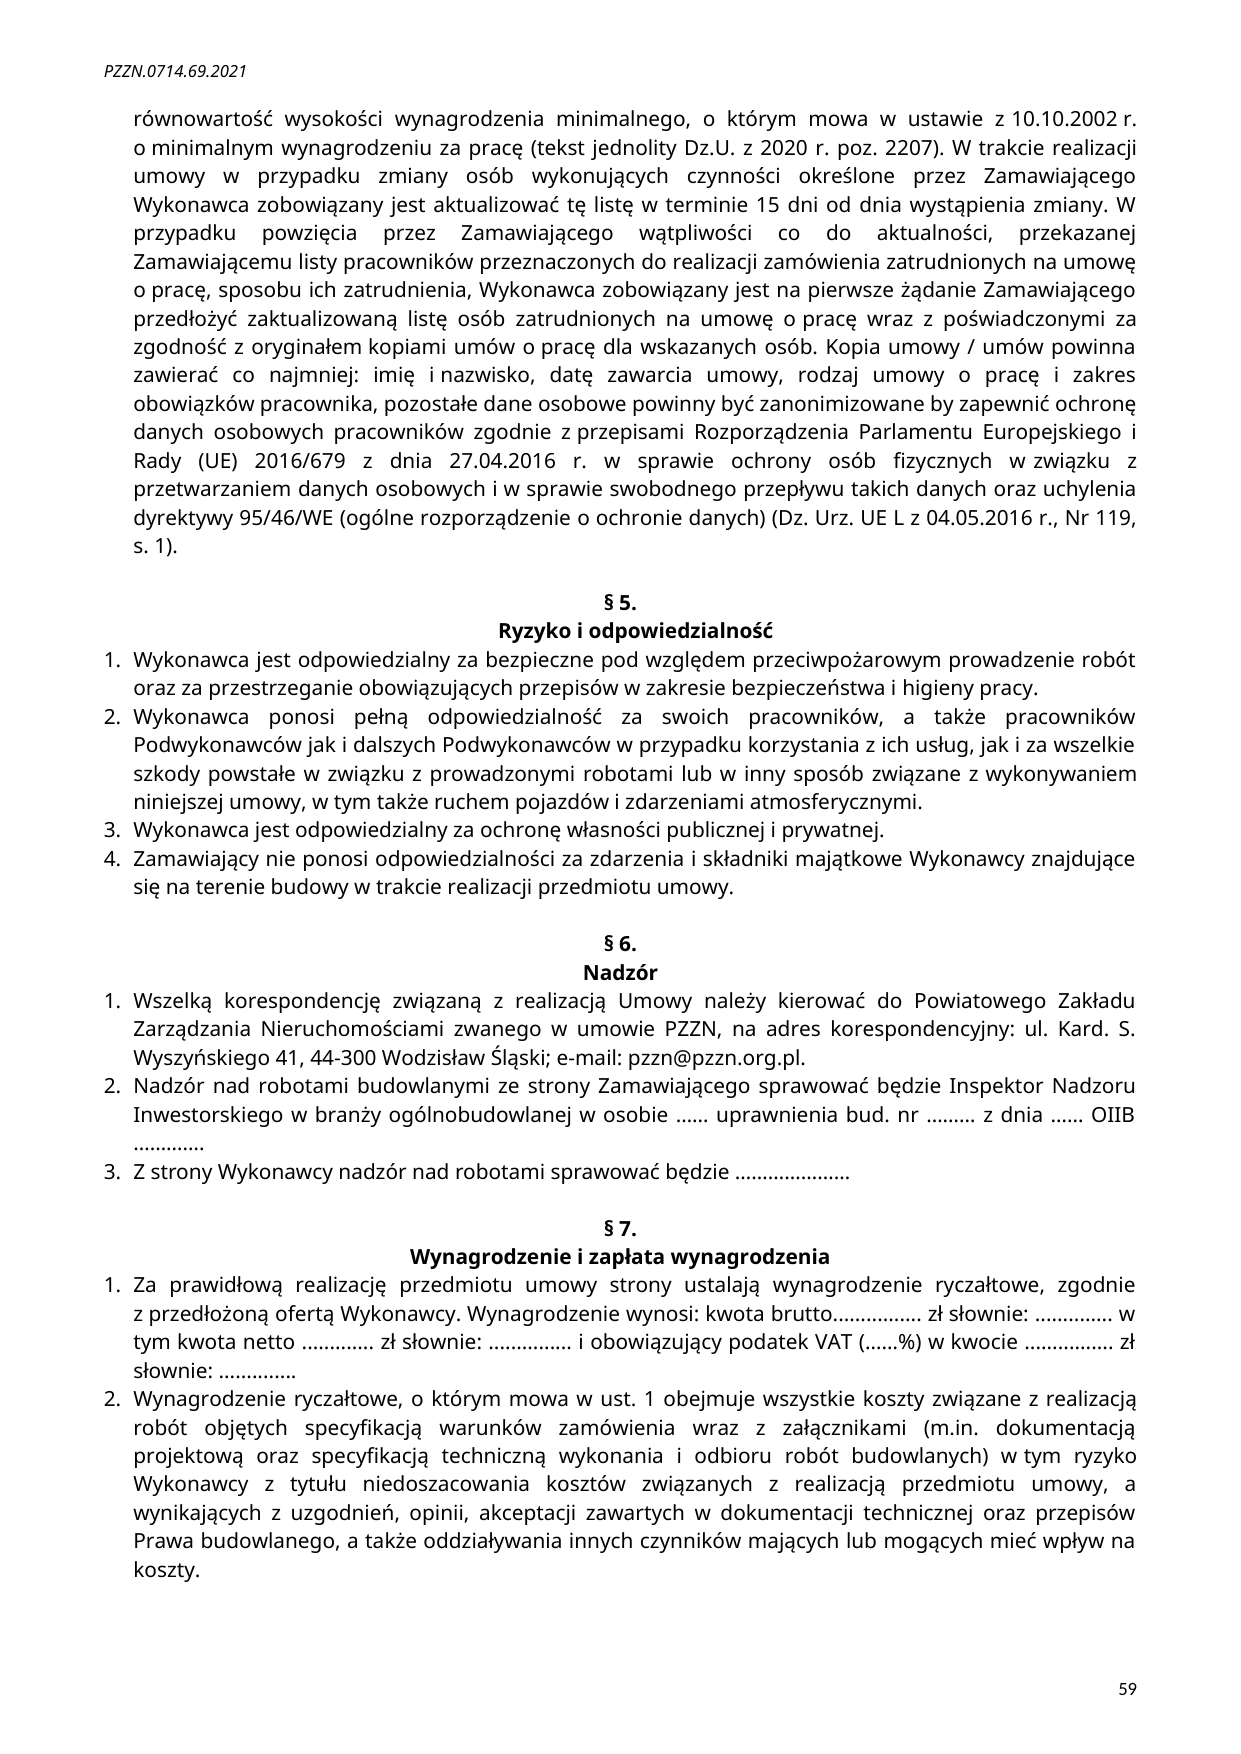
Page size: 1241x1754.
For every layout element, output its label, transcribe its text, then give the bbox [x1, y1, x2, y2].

text Nadzór [103, 958, 1137, 986]
list Za prawidłową realizację przedmiotu umowy strony ustalają wynagrodzenie ryczałtowe, zgodnie z przedłożoną ofertą Wykonawcy. Wynagrodzenie wynosi: kwota brutto................ zł słownie: .............. w tym kwota netto ............. zł słownie: ............... i obowiązujący podatek VAT (……%) w kwocie ................ zł słownie: .............. [103, 1271, 1137, 1384]
list Wynagrodzenie ryczałtowe, o który owa w ust. 1 obejuje wszystkie koszty związane z realizacją robót objętych specyfikacją warunków zamówienia wraz z załącznikami (m.in. dokuentacją projektową oraz specyfikacją techniczną wykonania i odbioru robót budowlanych) w ty ryzyko Wykonawcy z tytułu niedoszacowania kosztów związanych z realizacją przedmiotu umowy, a wynikających z uzgodnień, opinii, akceptacji zawartych w dokuentacji technicznej oraz przepisów Prawa budowlanego, a także oddziaływania innych czynników mających lub ogących ieć wpływ na koszty. [103, 1384, 1137, 1583]
list Zamawiający nie ponosi odpowiedzialności za zdarzenia i składniki majątkowe Wykonawcy znajdujące się na terenie budowy w trakcie realizacji przedmiotu umowy. [103, 844, 1137, 901]
list Wszelką korespondencję związaną z realizacją Umowy należy kierować do Powiatowego Zakładu Zarządzania Nieruchomościami zwanego w umowie PZZN, na adres korespondencyjny: ul. Kard. S. Wyszyńskiego 41, 44-300 Wodzisław Śląski; e-mail: pzzn@pzzn.org.pl. [103, 986, 1137, 1071]
text Ryzyko i odpowiedzialność [133, 616, 1137, 645]
text § 5. [103, 588, 1137, 616]
list Wykonawca jest odpowiedzialny za ochronę własności publicznej i prywatnej. [103, 816, 1137, 844]
text Wynagrodzenie i zapłata wynagrodzenia [103, 1242, 1137, 1271]
list Nadzór nad robotami budowlanymi ze strony Zamawiającego sprawować będzie Inspektor Nadzoru Inwestorskiego w branży ogólnobudowlanej w osobie …… uprawnienia bud. nr ……… z dnia …… OIIB …………. [103, 1071, 1137, 1157]
text § 7. [103, 1214, 1137, 1242]
list Wykonawca ponosi pełną odpowiedzialność za swoich pracowników, a także pracowników Podwykonawców jak i dalszych Podwykonawców w przypadku korzystania z ich usług, jak i za wszelkie szkody powstałe w związku z prowadzonymi robotami lub w inny sposób związane z wykonywaniem niniejszej umowy, w tym także ruchem pojazdów i zdarzeniami atmosferycznymi. [103, 702, 1137, 816]
list Z strony Wykonawcy nadzór nad robotami sprawować będzie ………………… [103, 1157, 1137, 1185]
text § 6. [103, 929, 1137, 958]
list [103, 104, 1137, 559]
list Wykonawca jest odpowiedzialny za bezpieczne pod względem przeciwpożarowym prowadzenie robót oraz za przestrzeganie obowiązujących przepisów w zakresie bezpieczeństwa i higieny pracy. [103, 645, 1137, 702]
